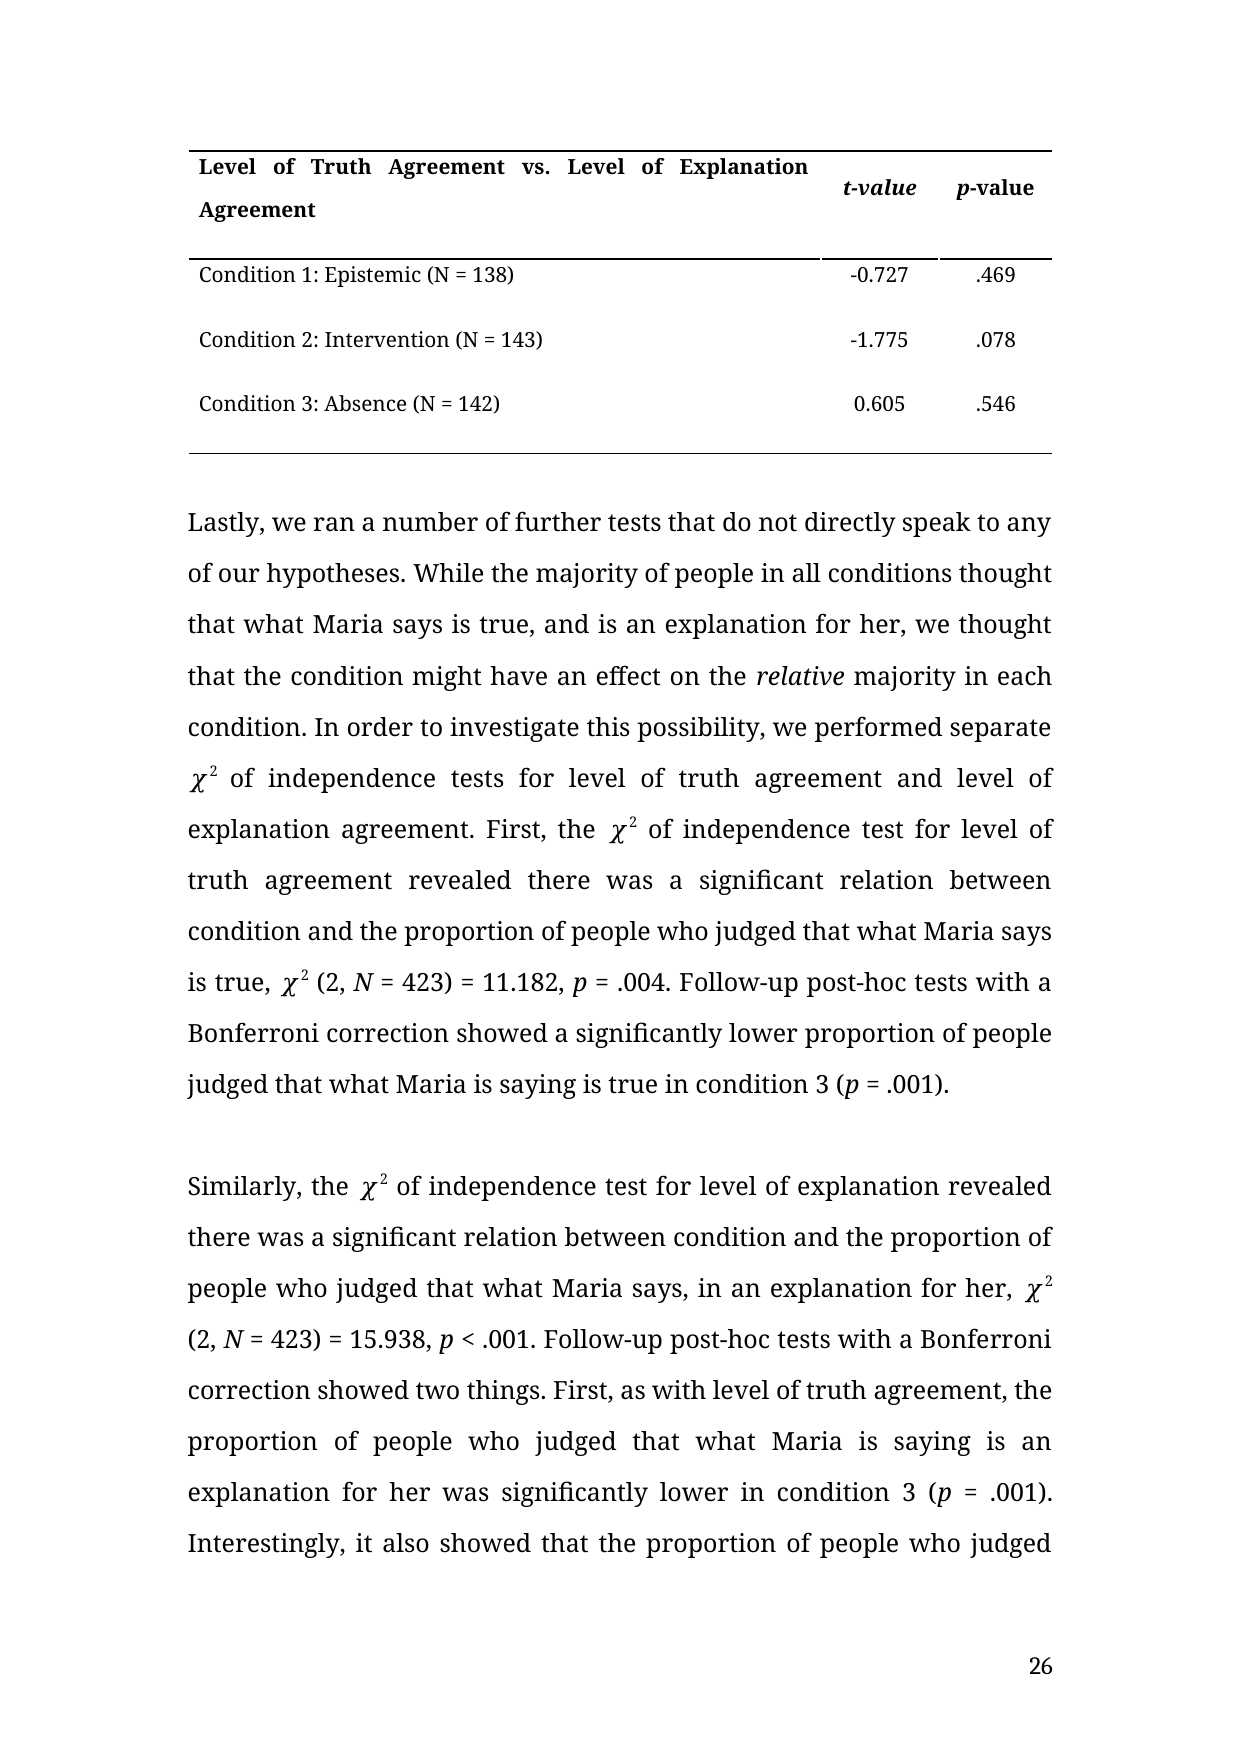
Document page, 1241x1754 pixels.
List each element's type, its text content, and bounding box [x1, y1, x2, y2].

table_cell .546 [940, 390, 1052, 453]
table_cell Condition 3: Absence (N = 142) [189, 390, 820, 453]
table_cell -0.727 [822, 260, 938, 324]
table_header p-value [940, 152, 1052, 258]
table_cell .078 [940, 325, 1052, 388]
text Lastly, we ran a number of further tests that do not directly speak to any of our hypotheses. While the majority of people in all conditions thought that what Maria says is true, and is an explanation for her, we thought that the condition might have an effect on the relative majority in each condition. In order to investigate this possibility, we performed separate 𝜒2 of independence tests for level of truth agreement and level of explanation agreement. First, the 𝜒2 of independence test for level of truth agreement revealed there was a significant relation between condition and the proportion of people who judged that what Maria says is true, 𝜒2 (2, N = 423) = 11.182, p = .004. Follow-up post-hoc tests with a Bonferroni correction showed a significantly lower proportion of people judged that what Maria is saying is true in condition 3 (p = .001). [187, 505, 1053, 1101]
table_cell -1.775 [822, 325, 938, 388]
table_cell Condition 2: Intervention (N = 143) [189, 325, 820, 388]
table_header Level of Truth Agreement vs. Level of Explanation Agreement [189, 152, 820, 258]
table_cell .469 [940, 260, 1052, 324]
table_cell 0.605 [822, 390, 938, 453]
table_cell Condition 1: Epistemic (N = 138) [189, 260, 820, 324]
table_header t-value [822, 152, 938, 258]
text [187, 1169, 1053, 1560]
